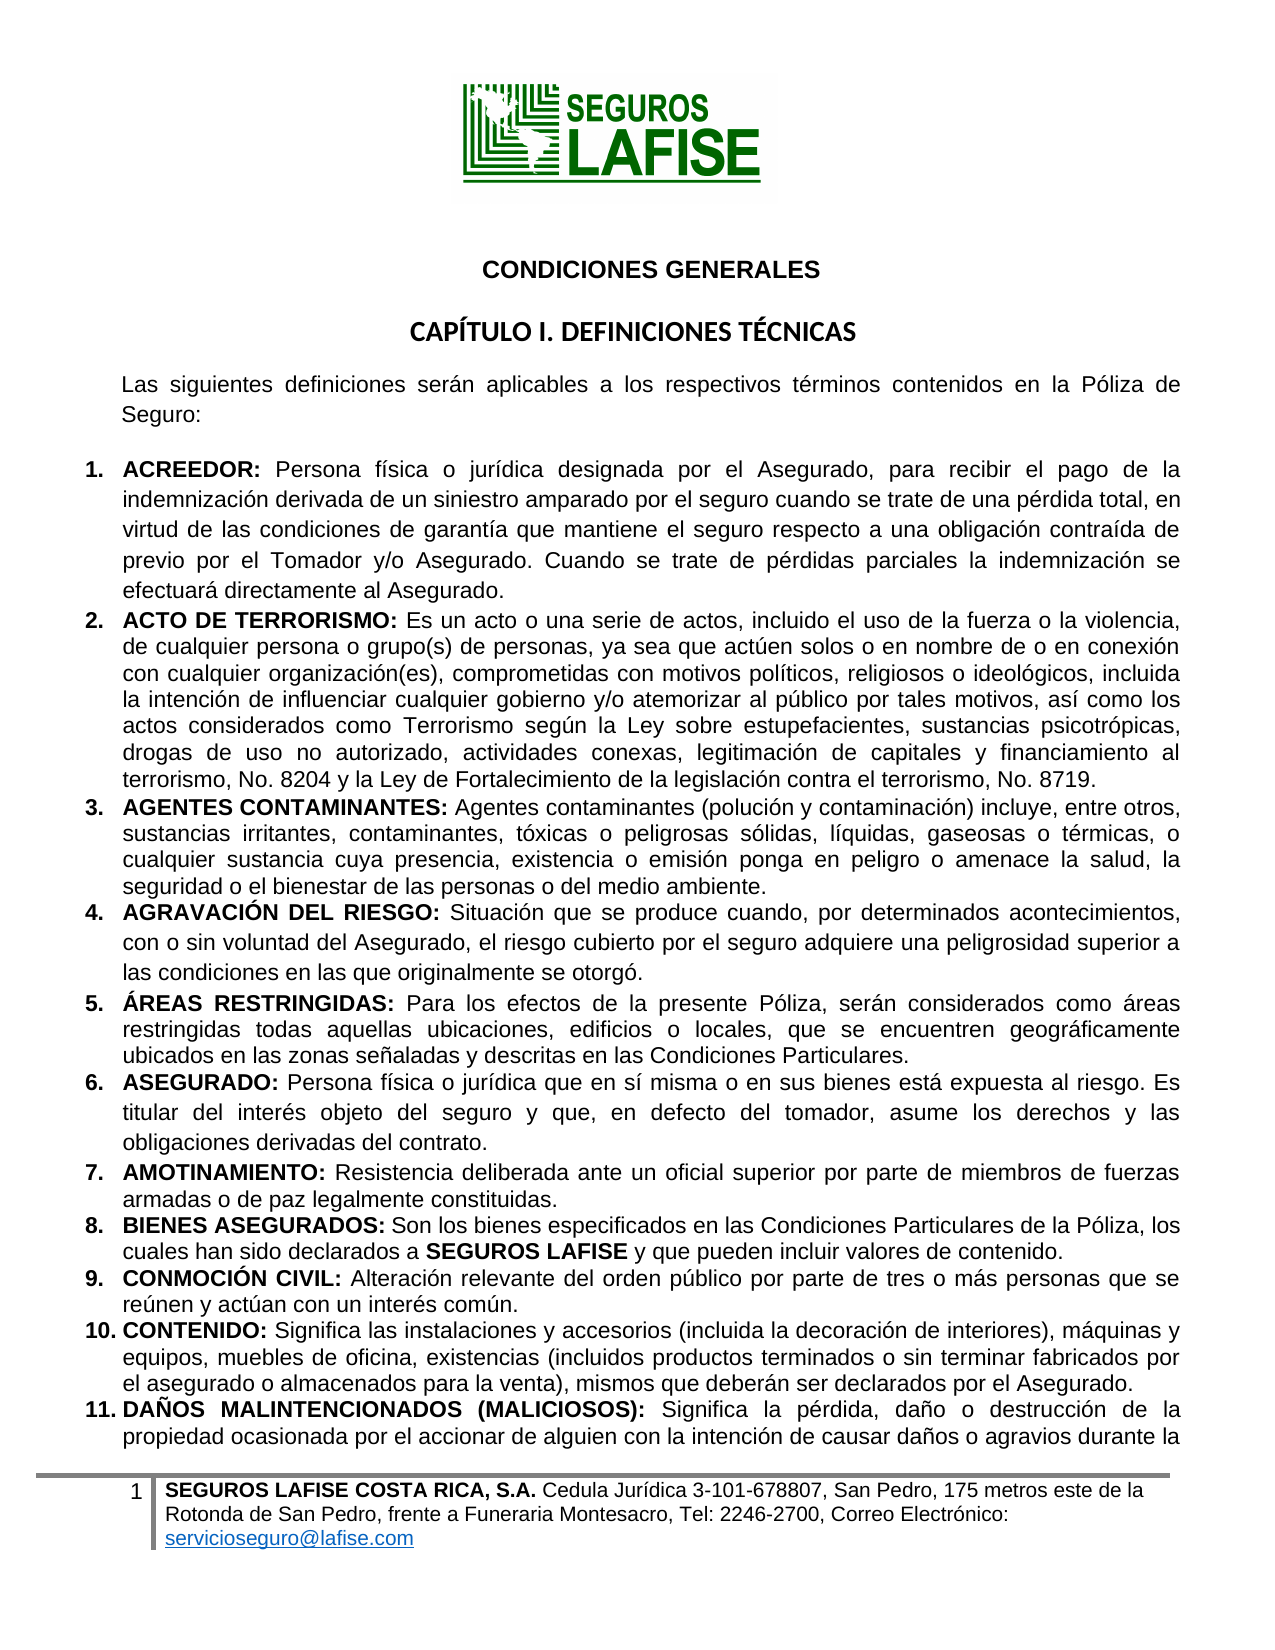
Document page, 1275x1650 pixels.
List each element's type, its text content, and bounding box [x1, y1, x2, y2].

text Las siguientes definiciones serán aplicables a los respectivos términos contenidos en la Póliza de Seguro: [121, 371, 1181, 427]
list CONMOCIÓN CIVIL: Alteración relevante del orden público por parte de tres o más personas que se reúnen y actúan con un interés común. [85, 1265, 1181, 1317]
list ASEGURADO: Persona física o jurídica que en sí misma o en sus bienes está expuesta al riesgo. Es titular del interés objeto del seguro y que, en defecto del tomador, asume los derechos y las obligaciones derivadas del contrato. [85, 1069, 1181, 1155]
picture [451, 73, 778, 204]
subtitle CONDICIONES GENERALES [121, 255, 1181, 284]
list AGENTES CONTAMINANTES: Agentes contaminantes (polución y contaminación) incluye, entre otros, sustancias irritantes, contaminantes, tóxicas o peligrosas sólidas, líquidas, gaseosas o térmicas, o cualquier sustancia cuya presencia, existencia o emisión ponga en peligro o amenace la salud, la seguridad o el bienestar de las personas o del medio ambiente. [85, 793, 1181, 899]
list AGRAVACIÓN DEL RIESGO: Situación que se produce cuando, por determinados acontecimientos, con o sin voluntad del Asegurado, el riesgo cubierto por el seguro adquiere una peligrosidad superior a las condiciones en las que originalmente se otorgó. [85, 899, 1181, 986]
list ÁREAS RESTRINGIDAS: Para los efectos de la presente Póliza, serán considerados como áreas restringidas todas aquellas ubicaciones, edificios o locales, que se encuentren geográficamente ubicados en las zonas señaladas y descritas en las Condiciones Particulares. [85, 989, 1181, 1069]
list AMOTINAMIENTO: Resistencia deliberada ante un oficial superior por parte de miembros de fuerzas armadas o de paz legalmente constituidas. [85, 1159, 1181, 1212]
subtitle DEFINICIONES TÉCNICAS [85, 313, 1181, 348]
list ACTO DE TERRORISMO: Es un acto o una serie de actos, incluido el uso de la fuerza o la violencia, de cualquier persona o grupo(s) de personas, ya sea que actúen solos o en nombre de o en conexión con cualquier organización(es), comprometidas con motivos políticos, religiosos o ideológicos, incluida la intención de influenciar cualquier gobierno y/o atemorizar al público por tales motivos, así como los actos considerados como Terrorismo según la Ley sobre estupefacientes, sustancias psicotrópicas, drogas de uso no autorizado, actividades conexas, legitimación de capitales y financiamiento al terrorismo, No. 8204 y la Ley de Fortalecimiento de la legislación contra el terrorismo, No. 8719. [85, 607, 1181, 793]
list CONTENIDO: Significa las instalaciones y accesorios (incluida la decoración de interiores), máquinas y equipos, muebles de oficina, existencias (incluidos productos terminados o sin terminar fabricados por el asegurado o almacenados para la venta), mismos que deberán ser declarados por el Asegurado. [85, 1317, 1181, 1396]
list ACREEDOR: Persona física o jurídica designada por el Asegurado, para recibir el pago de la indemnización derivada de un siniestro amparado por el seguro cuando se trate de una pérdida total, en virtud de las condiciones de garantía que mantiene el seguro respecto a una obligación contraída de previo por el Tomador y/o Asegurado. Cuando se trate de pérdidas parciales la indemnización se efectuará directamente al Asegurado. [85, 456, 1181, 603]
list BIENES ASEGURADOS: Son los bienes especificados en las Condiciones Particulares de la Póliza, los cuales han sido declarados a SEGUROS LAFISE y que pueden incluir valores de contenido. [85, 1212, 1181, 1265]
